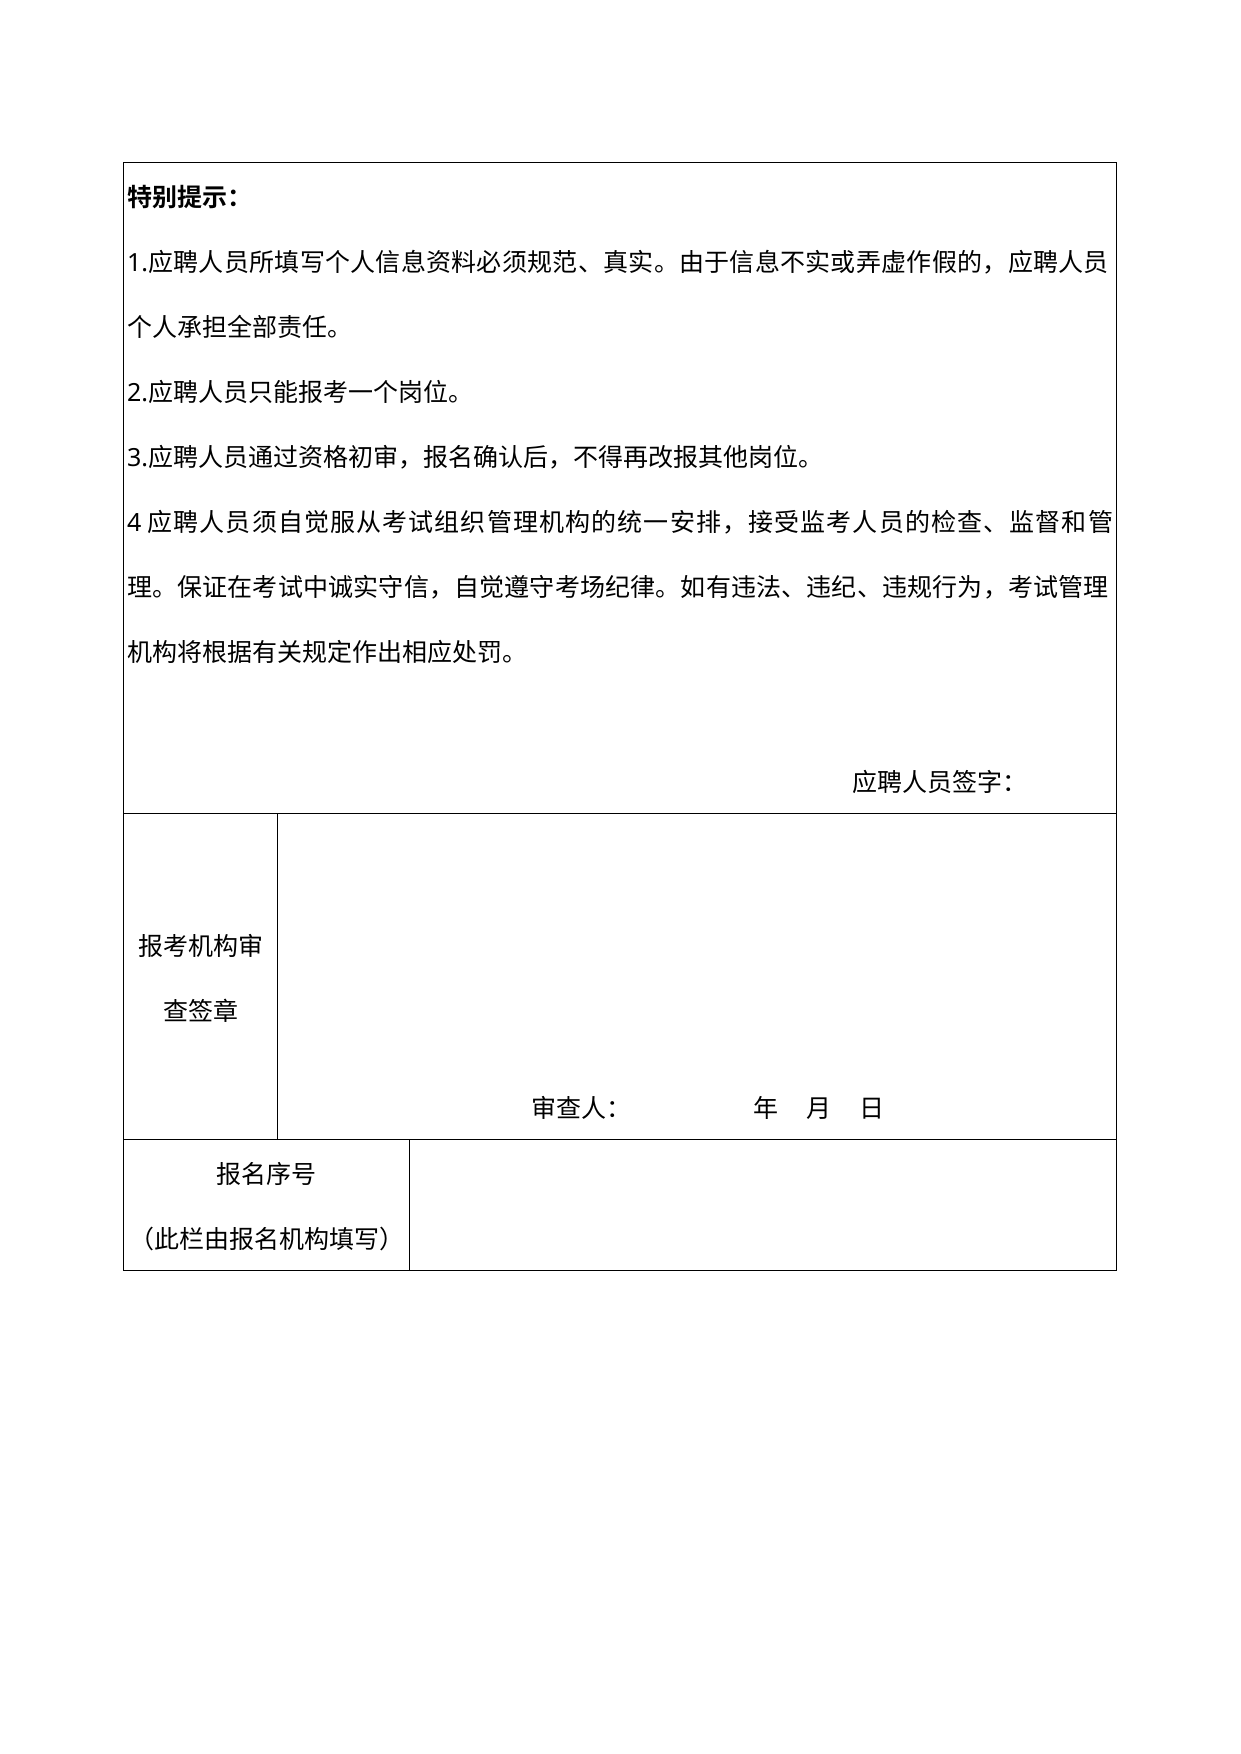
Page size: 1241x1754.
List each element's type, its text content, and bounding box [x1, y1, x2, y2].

table_cell 报名序号 （此栏由报名机构填写） [124, 1140, 409, 1270]
table_cell 审查人： 年 月 日 [278, 814, 1116, 1139]
table_cell 特别提示： 1.应聘人员所填写个人信息资料必须规范、真实。由于信息不实或弄虚作假的，应聘人员个人承担全部责任。 2.应聘人员只能报考一个岗位。 3.应聘人员通过资格初审，报名确认后，不得再改报其他岗位。 4应聘人员须自觉服从考试组织管理机构的统一安排，接受监考人员的检查、监督和管理。保证在考试中诚实守信，自觉遵守考场纪律。如有违法、违纪、违规行为，考试管理机构将根据有关规定作出相应处罚。 应聘人员签字： [124, 163, 1116, 813]
table_cell 报考机构审查签章 [124, 814, 277, 1139]
table_cell [410, 1140, 1116, 1270]
